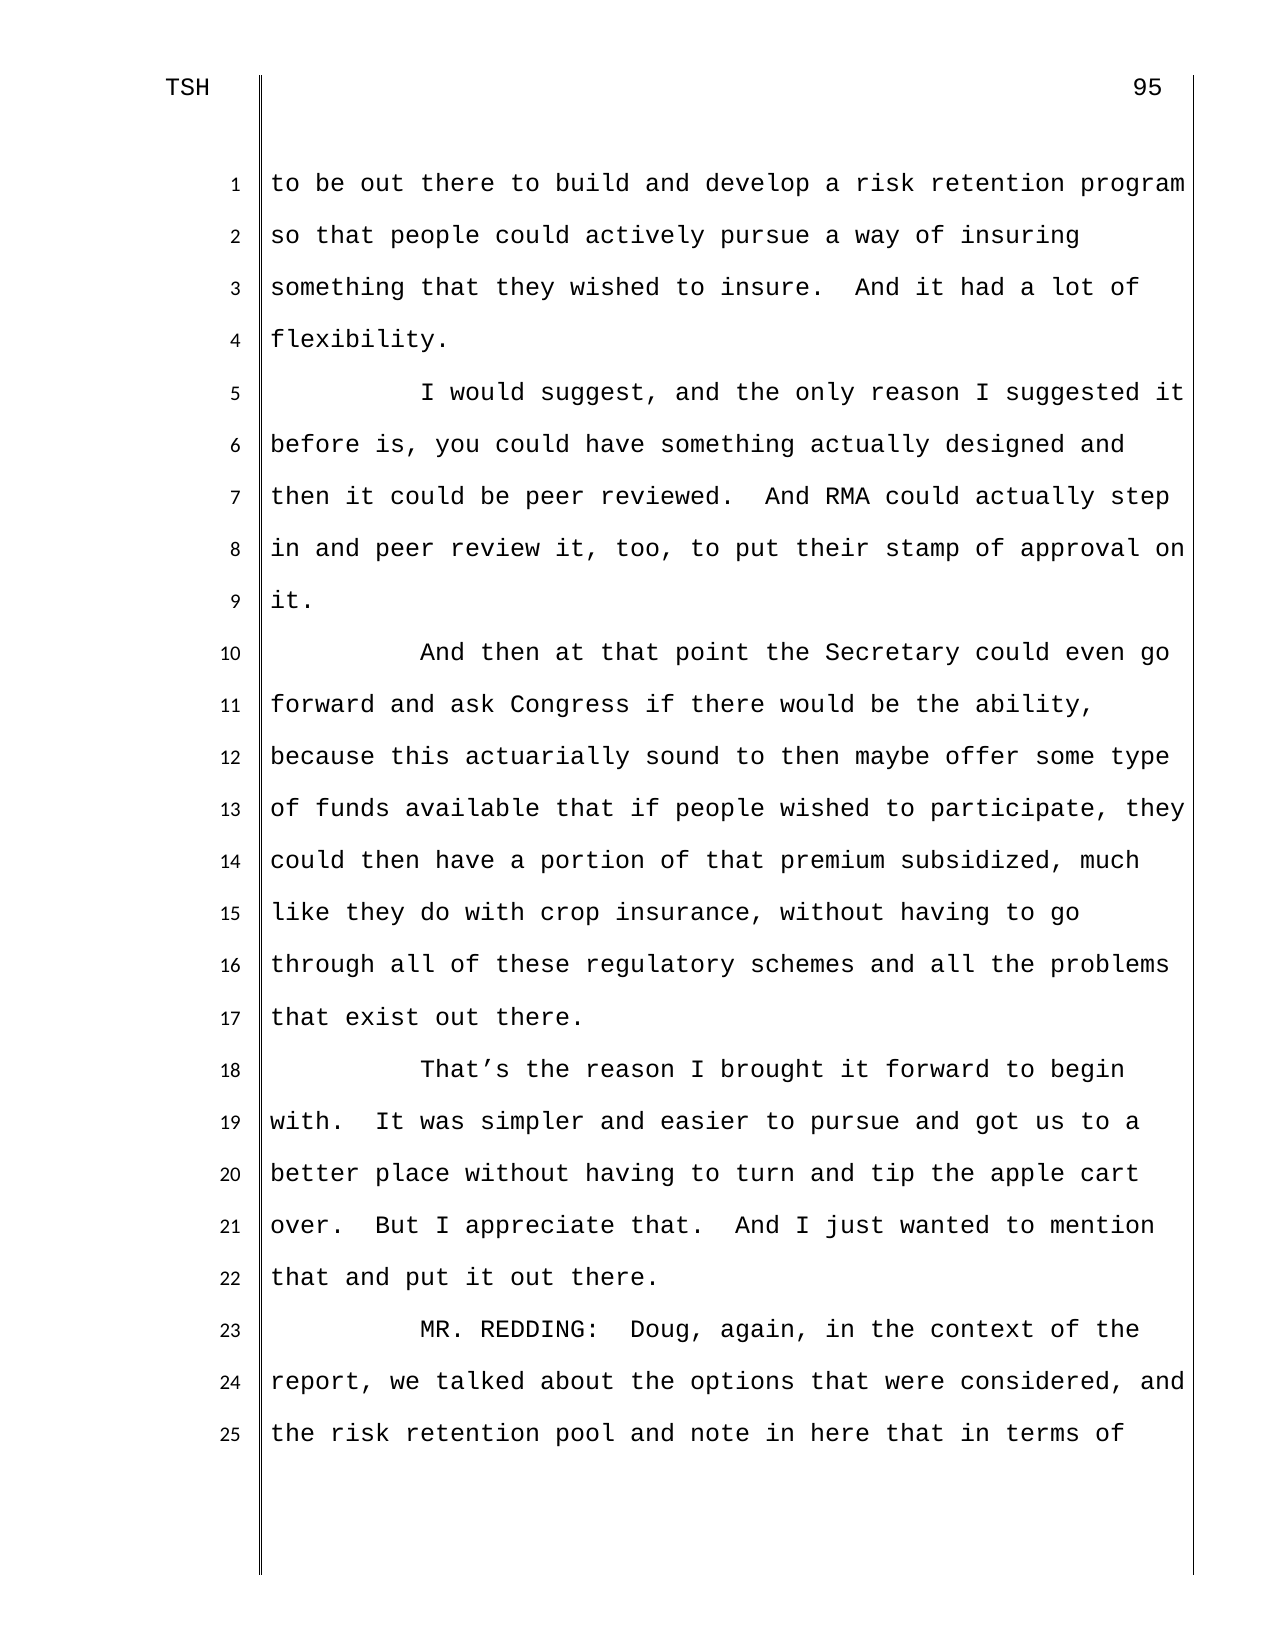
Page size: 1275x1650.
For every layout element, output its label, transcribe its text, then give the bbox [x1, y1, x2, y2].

text That’s the reason I brought it forward to begin with. It was simpler and easier to pursue and got us to a better place without having to turn and tip the apple cart over. But I appreciate that. And I just wanted to mention that and put it out there. [270, 1035, 1185, 1296]
text And then at that point the Secretary could even go forward and ask Congress if there would be the ability, because this actuarially sound to then maybe offer some type of funds available that if people wished to participate, they could then have a portion of that premium subsidized, much like they do with crop insurance, without having to go through all of these regulatory schemes and all the problems that exist out there. [270, 619, 1185, 1035]
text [270, 1296, 1185, 1452]
text I would suggest, and the only reason I suggested it before is, you could have something actually designed and then it could be peer reviewed. And RMA could actually step in and peer review it, too, to put their stamp of approval on it. [270, 358, 1185, 619]
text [270, 150, 1185, 358]
